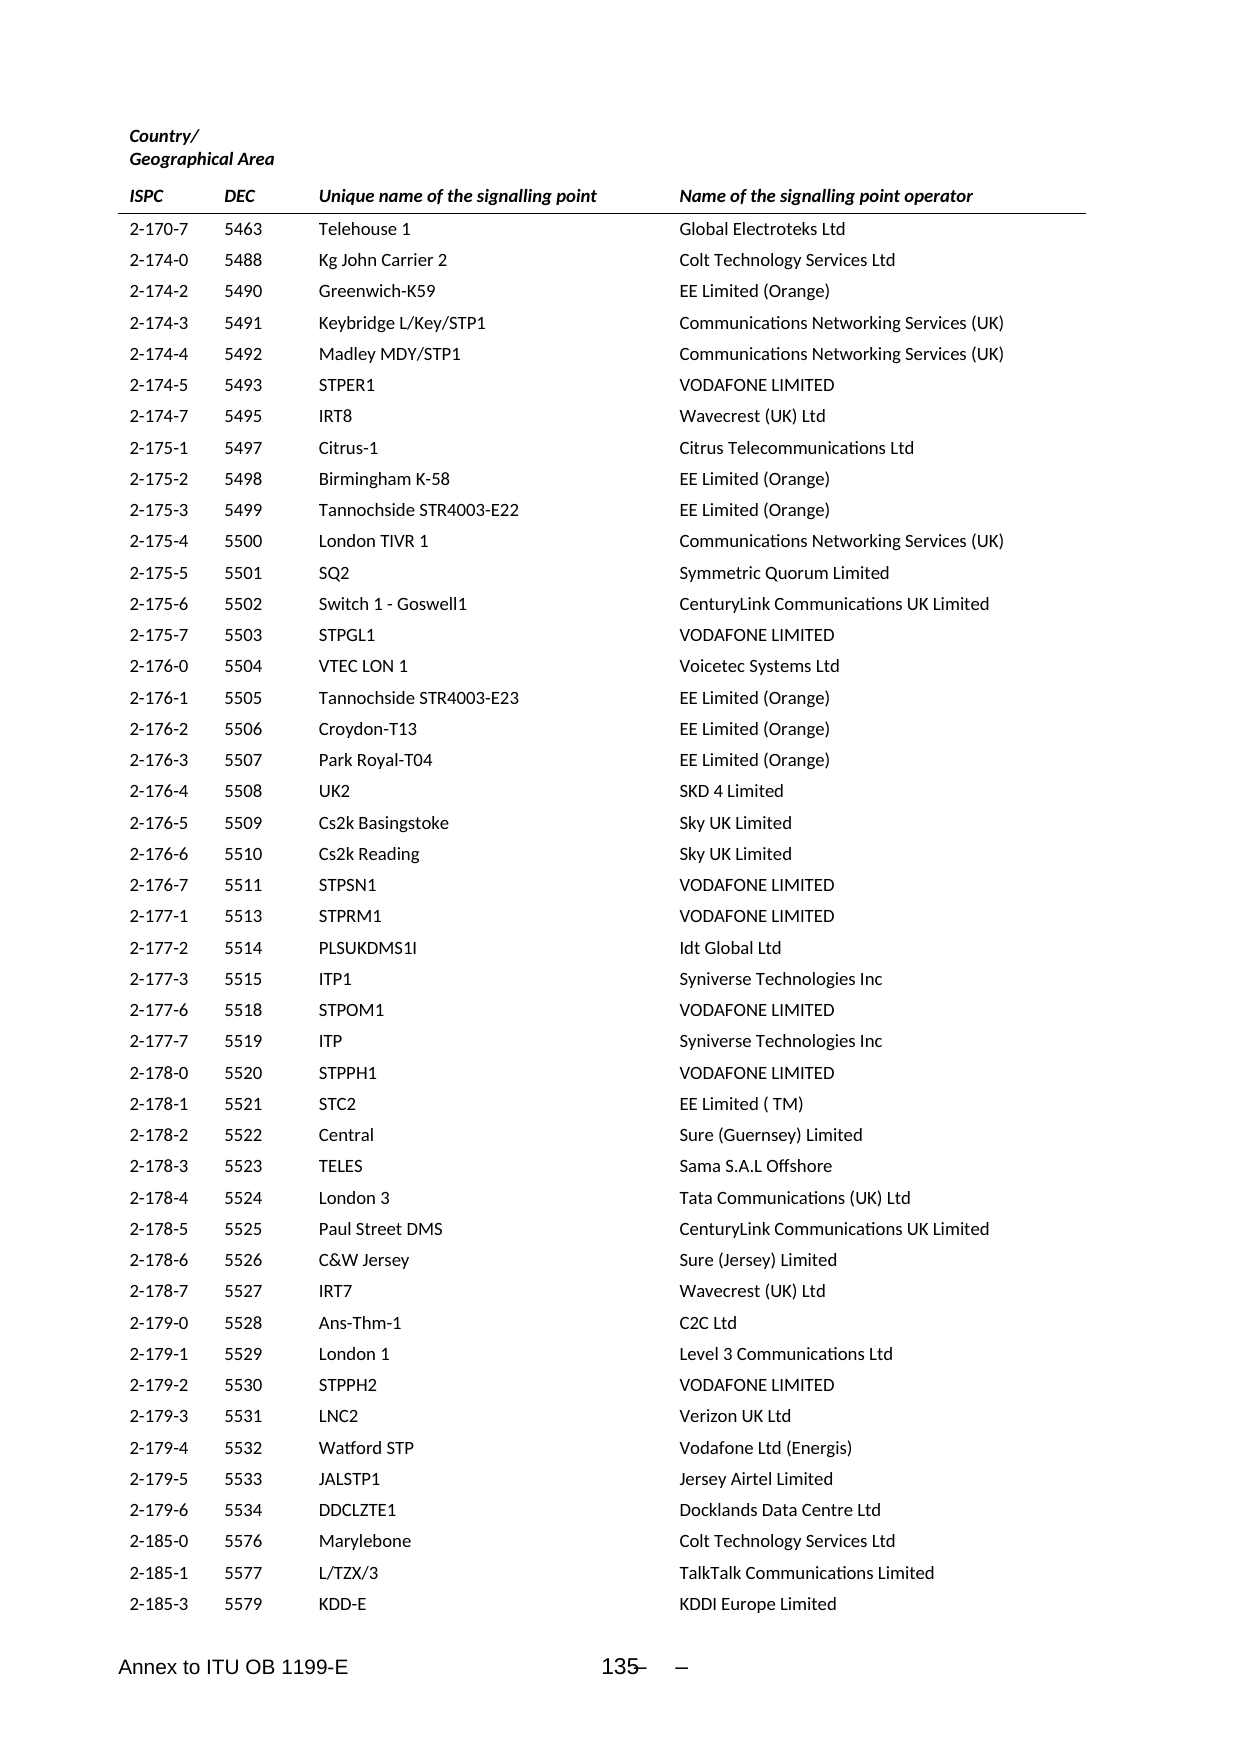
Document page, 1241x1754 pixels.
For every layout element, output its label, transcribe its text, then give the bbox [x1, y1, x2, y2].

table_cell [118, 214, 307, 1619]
table_header Unique name of the signalling point [308, 118, 668, 213]
table_header Name of the signalling point operator [668, 118, 1086, 213]
table_cell DEC [213, 176, 307, 213]
table_cell ISPC [118, 176, 213, 213]
table_header Country/ Geographical Area [118, 118, 307, 176]
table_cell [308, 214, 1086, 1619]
